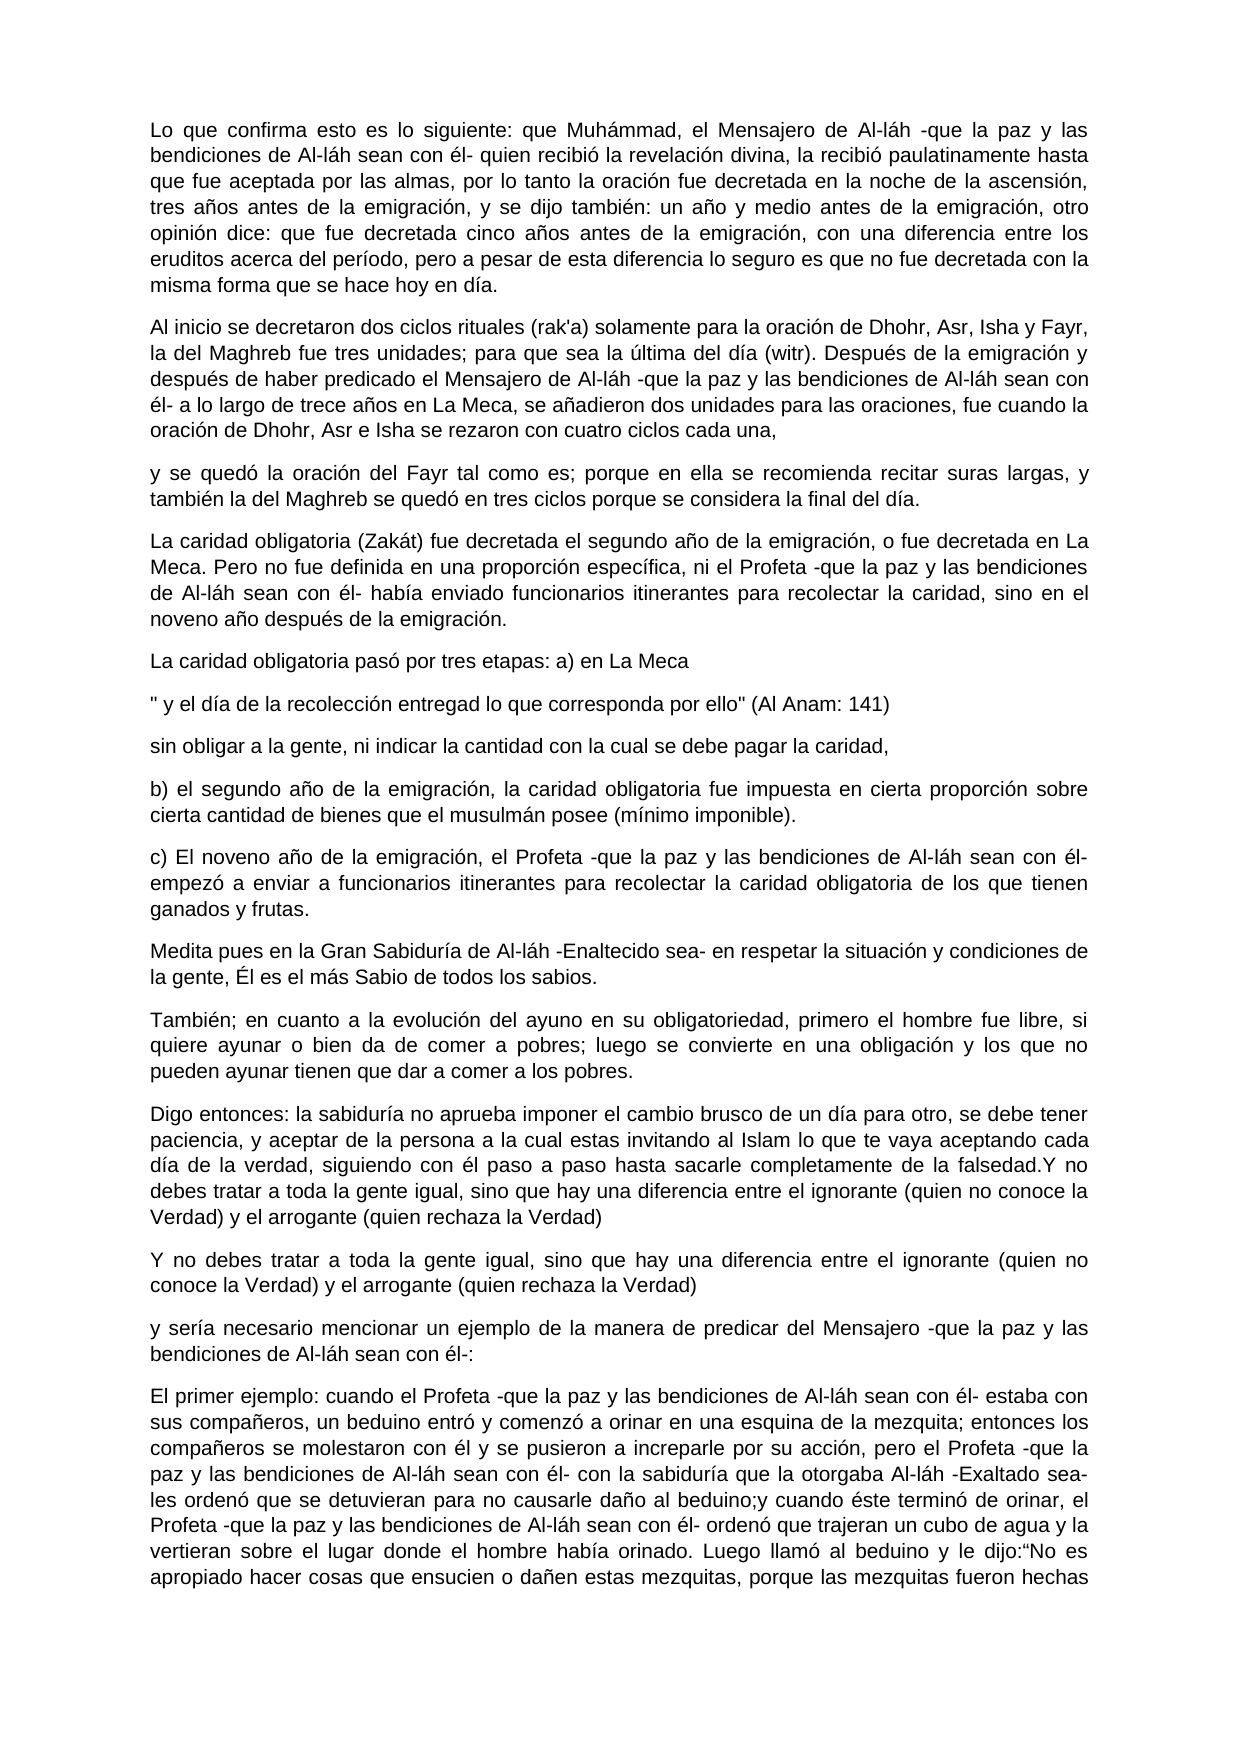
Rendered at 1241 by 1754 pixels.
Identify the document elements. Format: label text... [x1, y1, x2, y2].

text Y no debes tratar a toda la gente igual, sino que hay una diferencia entre el ignorante (quien no conoce la Verdad) y el arrogante (quien rechaza la Verdad) [150, 1247, 1090, 1297]
text sin obligar a la gente, ni indicar la cantidad con la cual se debe pagar la caridad, [150, 734, 1090, 758]
text Digo entonces: la sabiduría no aprueba imponer el cambio brusco de un día para otro, se debe tener paciencia, y aceptar de la persona a la cual estas invitando al Islam lo que te vaya aceptando cada día de la verdad, siguiendo con él paso a paso hasta sacarle completamente de la falsedad.Y no debes tratar a toda la gente igual, sino que hay una diferencia entre el ignorante (quien no conoce la Verdad) y el arrogante (quien rechaza la Verdad) [150, 1102, 1090, 1229]
text y sería necesario mencionar un ejemplo de la manera de predicar del Mensajero -que la paz y las bendiciones de Al-láh sean con él-: [150, 1316, 1090, 1366]
text Lo que confirma esto es lo siguiente: que Muhámmad, el Mensajero de Al-láh -que la paz y las bendiciones de Al-láh sean con él- quien recibió la revelación divina, la recibió paulatinamente hasta que fue aceptada por las almas, por lo tanto la oración fue decretada en la noche de la ascensión, tres años antes de la emigración, y se dijo también: un año y medio antes de la emigración, otro opinión dice: que fue decretada cinco años antes de la emigración, con una diferencia entre los eruditos acerca del período, pero a pesar de esta diferencia lo seguro es que no fue decretada con la misma forma que se hace hoy en día. [150, 117, 1090, 296]
text b) el segundo año de la emigración, la caridad obligatoria fue impuesta en cierta proporción sobre cierta cantidad de bienes que el musulmán posee (mínimo imponible). [150, 777, 1090, 826]
text La caridad obligatoria pasó por tres etapas: a) en La Meca [150, 649, 1090, 673]
text c) El noveno año de la emigración, el Profeta -que la paz y las bendiciones de Al-láh sean con él- empezó a enviar a funcionarios itinerantes para recolectar la caridad obligatoria de los que tienen ganados y frutas. [150, 845, 1090, 921]
text Al inicio se decretaron dos ciclos rituales (rak'a) solamente para la oración de Dhohr, Asr, Isha y Fayr, la del Maghreb fue tres unidades; para que sea la última del día (witr). Después de la emigración y después de haber predicado el Mensajero de Al-láh -que la paz y las bendiciones de Al-láh sean con él- a lo largo de trece años en La Meca, se añadieron dos unidades para las oraciones, fue cuando la oración de Dhohr, Asr e Isha se rezaron con cuatro ciclos cada una, [150, 315, 1090, 442]
text y se quedó la oración del Fayr tal como es; porque en ella se recomienda recitar suras largas, y también la del Maghreb se quedó en tres ciclos porque se considera la final del día. [150, 461, 1090, 511]
text Medita pues en la Gran Sabiduría de Al-láh -Enaltecido sea- en respetar la situación y condiciones de la gente, Él es el más Sabio de todos los sabios. [150, 939, 1090, 989]
text También; en cuanto a la evolución del ayuno en su obligatoriedad, primero el hombre fue libre, si quiere ayunar o bien da de comer a pobres; luego se convierte en una obligación y los que no pueden ayunar tienen que dar a comer a los pobres. [150, 1007, 1090, 1083]
text La caridad obligatoria (Zakát) fue decretada el segundo año de la emigración, o fue decretada en La Meca. Pero no fue definida en una proporción específica, ni el Profeta -que la paz y las bendiciones de Al-láh sean con él- había enviado funcionarios itinerantes para recolectar la caridad, sino en el noveno año después de la emigración. [150, 529, 1090, 631]
text " y el día de la recolección entregad lo que corresponda por ello" (Al Anam: 141) [150, 692, 1090, 716]
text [150, 1384, 1090, 1589]
